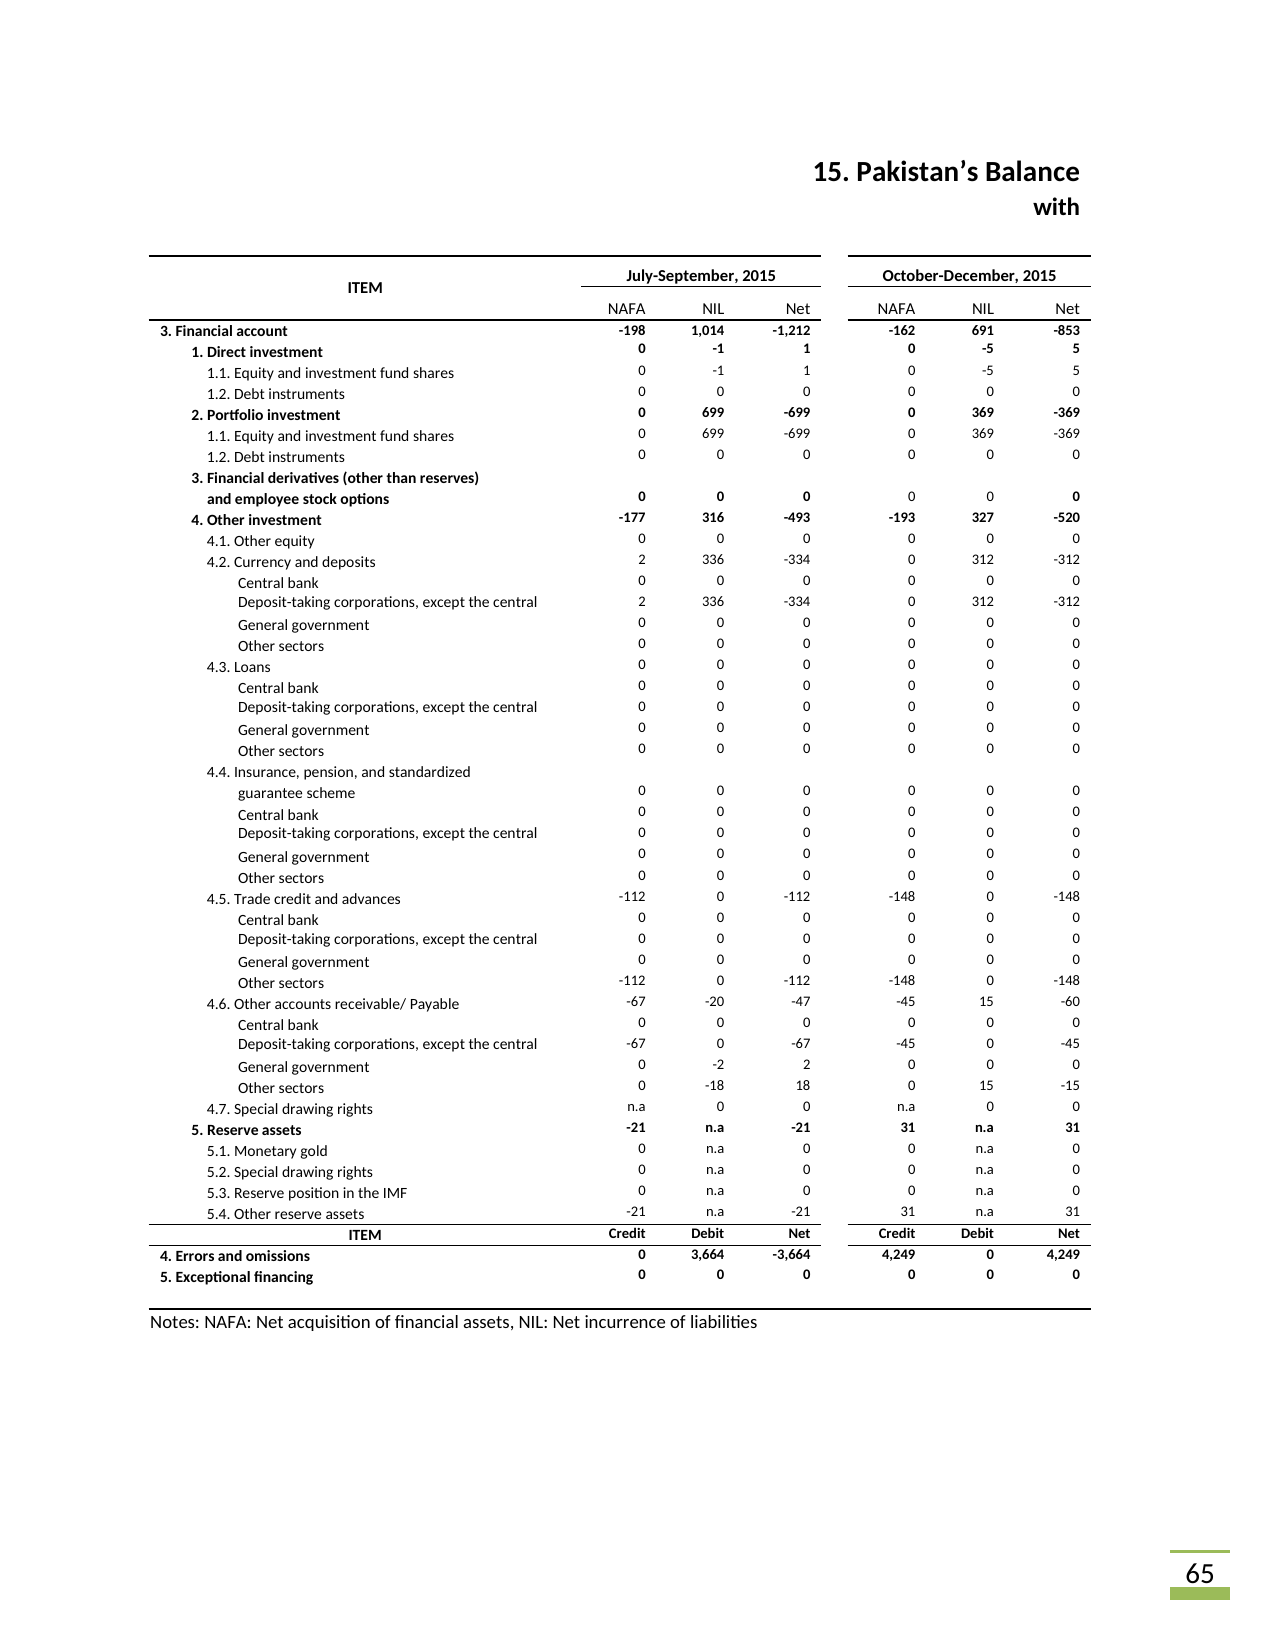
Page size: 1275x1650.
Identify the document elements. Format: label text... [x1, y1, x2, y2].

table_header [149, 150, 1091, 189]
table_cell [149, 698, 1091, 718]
text Notes: NAFA: Net acquisition of financial assets, NIL: Net incurrence of liabilities [150, 1310, 1125, 1333]
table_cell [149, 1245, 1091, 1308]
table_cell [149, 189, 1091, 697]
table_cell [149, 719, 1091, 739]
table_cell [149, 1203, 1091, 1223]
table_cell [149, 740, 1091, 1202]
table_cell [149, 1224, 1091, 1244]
